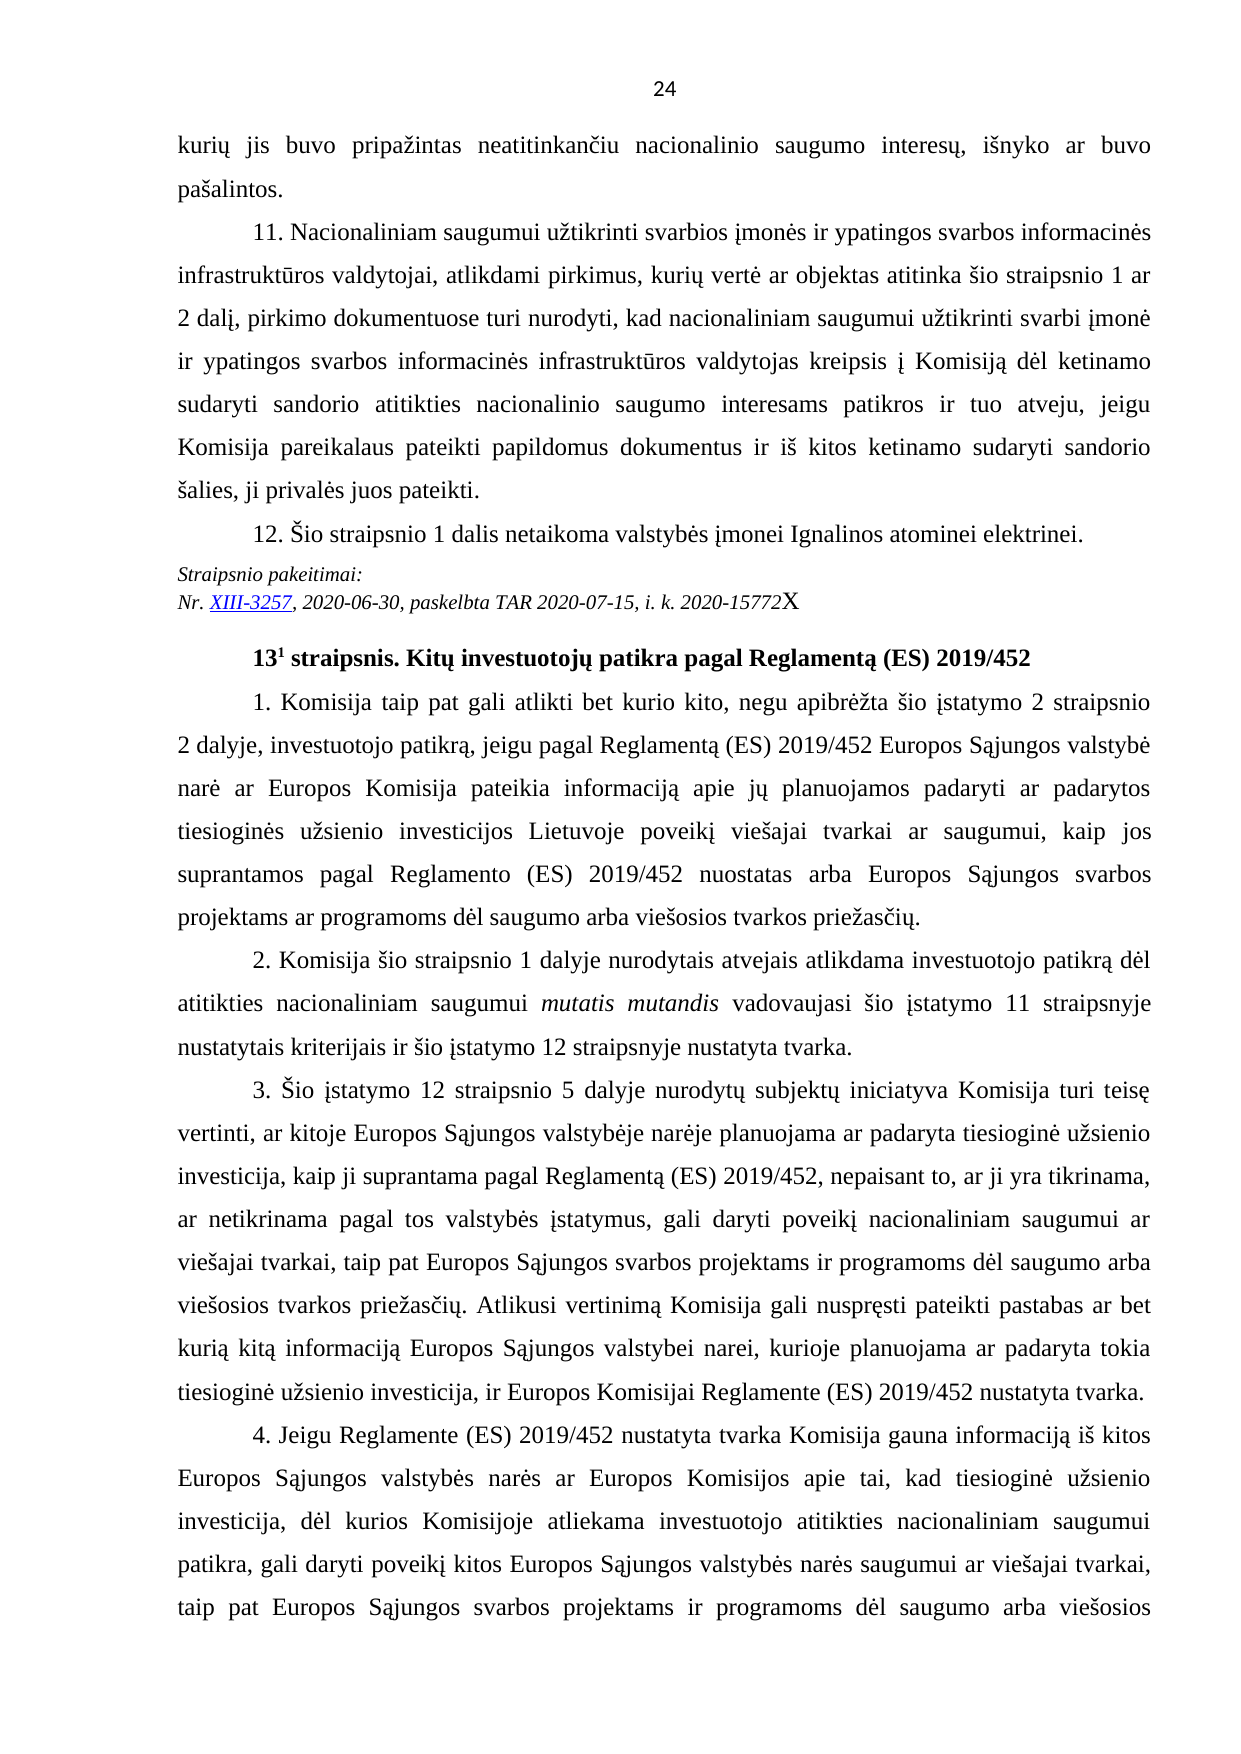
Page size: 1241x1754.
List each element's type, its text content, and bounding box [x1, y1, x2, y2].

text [177, 131, 1152, 202]
text 3. Šio įstatymo 12 straipsnio 5 dalyje nurodytų subjektų iniciatyva Komisija turi teisę vertinti, ar kitoje Europos Sąjungos valstybėje narėje planuojama ar padaryta tiesioginė užsienio investicija, kaip ji suprantama pagal Reglamentą (ES) 2019/452, nepaisant to, ar ji yra tikrinama, ar netikrinama pagal tos valstybės įstatymus, gali daryti poveikį nacionaliniam saugumui ar viešajai tvarkai, taip pat Europos Sąjungos svarbos projektams ir programoms dėl saugumo arba viešosios tvarkos priežasčių. Atlikusi vertinimą Komisija gali nuspręsti pateikti pastabas ar bet kurią kitą informaciją Europos Sąjungos valstybei narei, kurioje planuojama ar padaryta tokia tiesioginė užsienio investicija, ir Europos Komisijai Reglamente (ES) 2019/452 nustatyta tvarka. [177, 1075, 1152, 1405]
text 1. Komisija taip pat gali atlikti bet kurio kito, negu apibrėžta šio įstatymo 2 straipsnio 2 dalyje, investuotojo patikrą, jeigu pagal Reglamentą (ES) 2019/452 Europos Sąjungos valstybė narė ar Europos Komisija pateikia informaciją apie jų planuojamos padaryti ar padarytos tiesioginės užsienio investicijos Lietuvoje poveikį viešajai tvarkai ar saugumui, kaip jos suprantamos pagal Reglamento (ES) 2019/452 nuostatas arba Europos Sąjungos svarbos projektams ar programoms dėl saugumo arba viešosios tvarkos priežasčių. [177, 687, 1152, 931]
text 131 straipsnis. Kitų investuotojų patikra pagal Reglamentą (ES) 2019/452 [177, 643, 1152, 672]
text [177, 1420, 1152, 1621]
text 11. Nacionaliniam saugumui užtikrinti svarbios įmonės ir ypatingos svarbos informacinės infrastruktūros valdytojai, atlikdami pirkimus, kurių vertė ar objektas atitinka šio straipsnio 1 ar 2 dalį, pirkimo dokumentuose turi nurodyti, kad nacionaliniam saugumui užtikrinti svarbi įmonė ir ypatingos svarbos informacinės infrastruktūros valdytojas kreipsis į Komisiją dėl ketinamo sudaryti sandorio atitikties nacionalinio saugumo interesams patikros ir tuo atveju, jeigu Komisija pareikalaus pateikti papildomus dokumentus ir iš kitos ketinamo sudaryti sandorio šalies, ji privalės juos pateikti. [177, 217, 1152, 504]
text 12. Šio straipsnio 1 dalis netaikoma valstybės įmonei Ignalinos atominei elektrinei. [177, 519, 1152, 547]
text 2. Komisija šio straipsnio 1 dalyje nurodytais atvejais atlikdama investuotojo patikrą dėl atitikties nacionaliniam saugumui mutatis mutandis vadovaujasi šio įstatymo 11 straipsnyje nustatytais kriterijais ir šio įstatymo 12 straipsnyje nustatyta tvarka. [177, 945, 1152, 1060]
